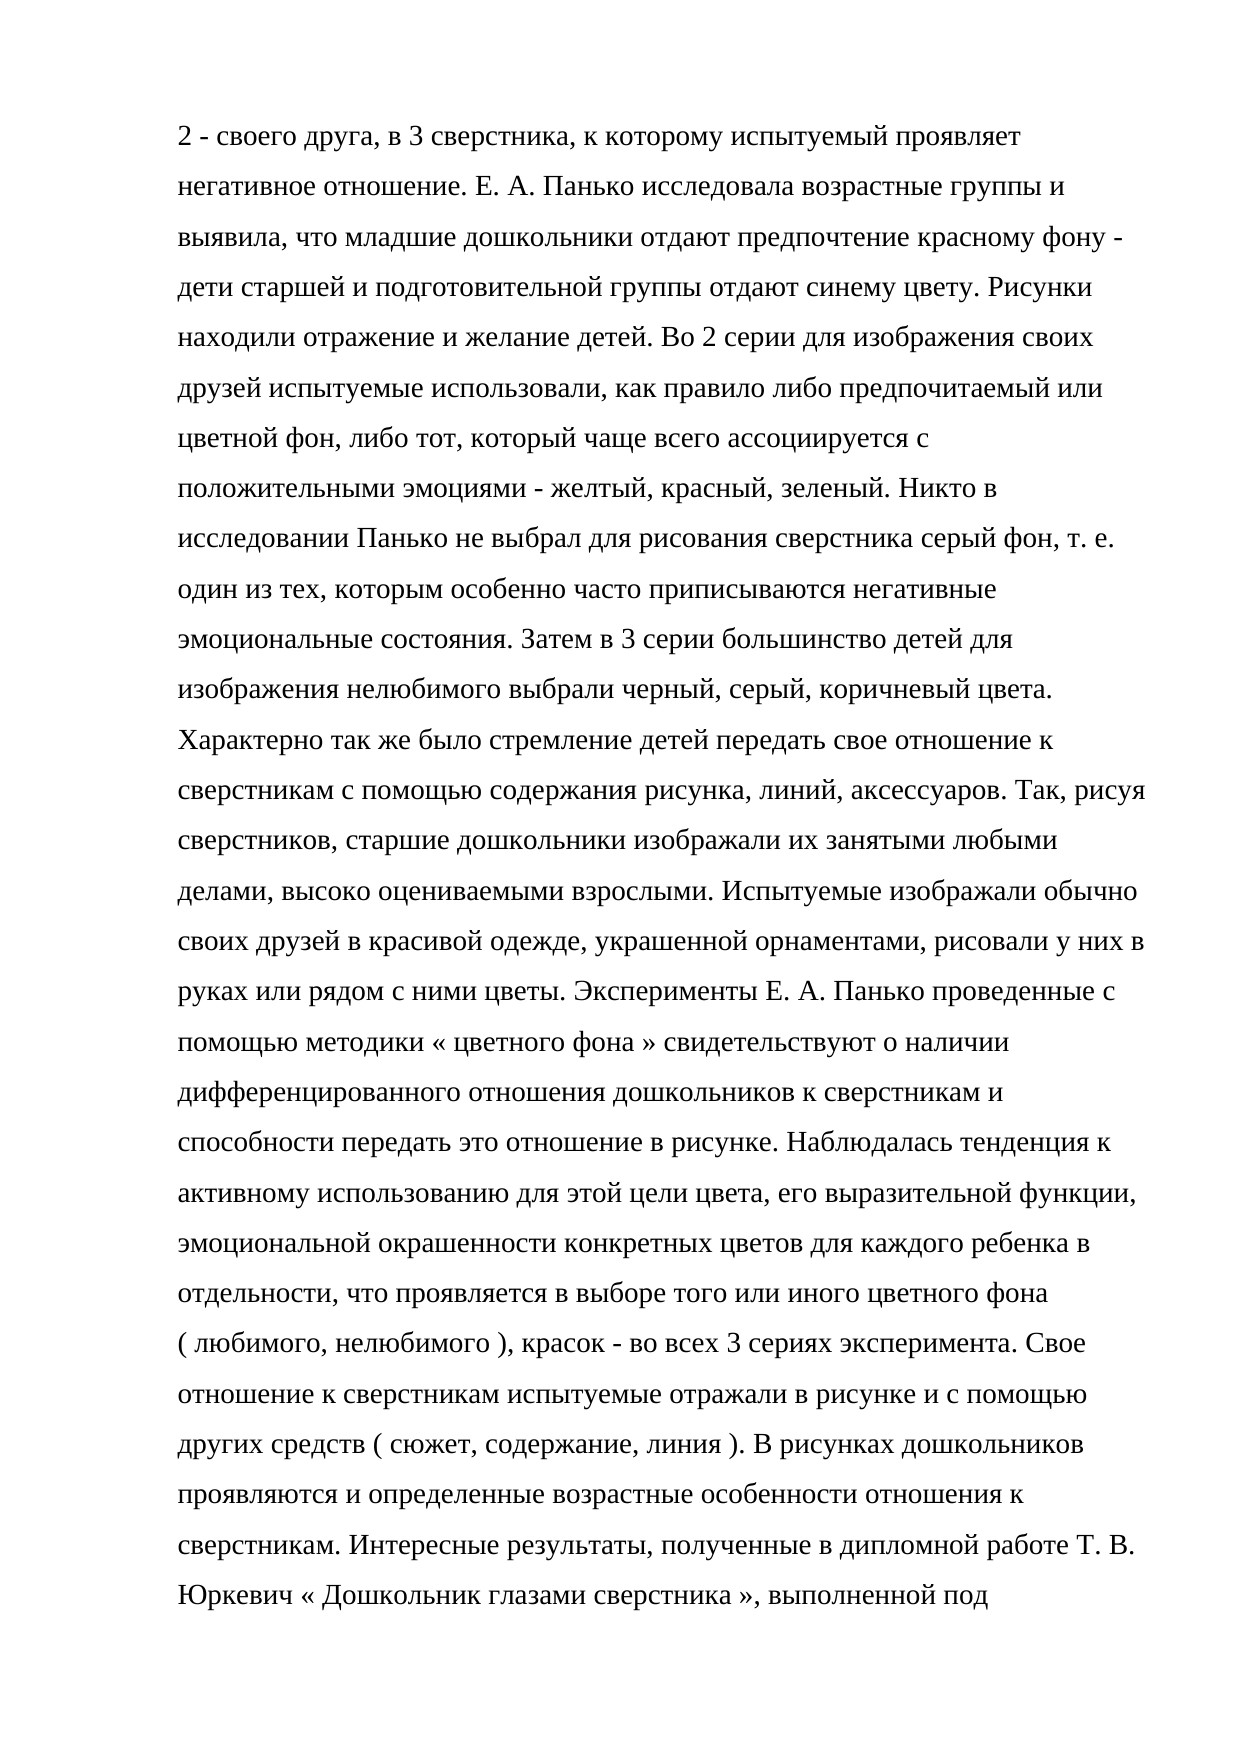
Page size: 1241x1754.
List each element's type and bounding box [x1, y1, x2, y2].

text [177, 118, 1152, 1611]
